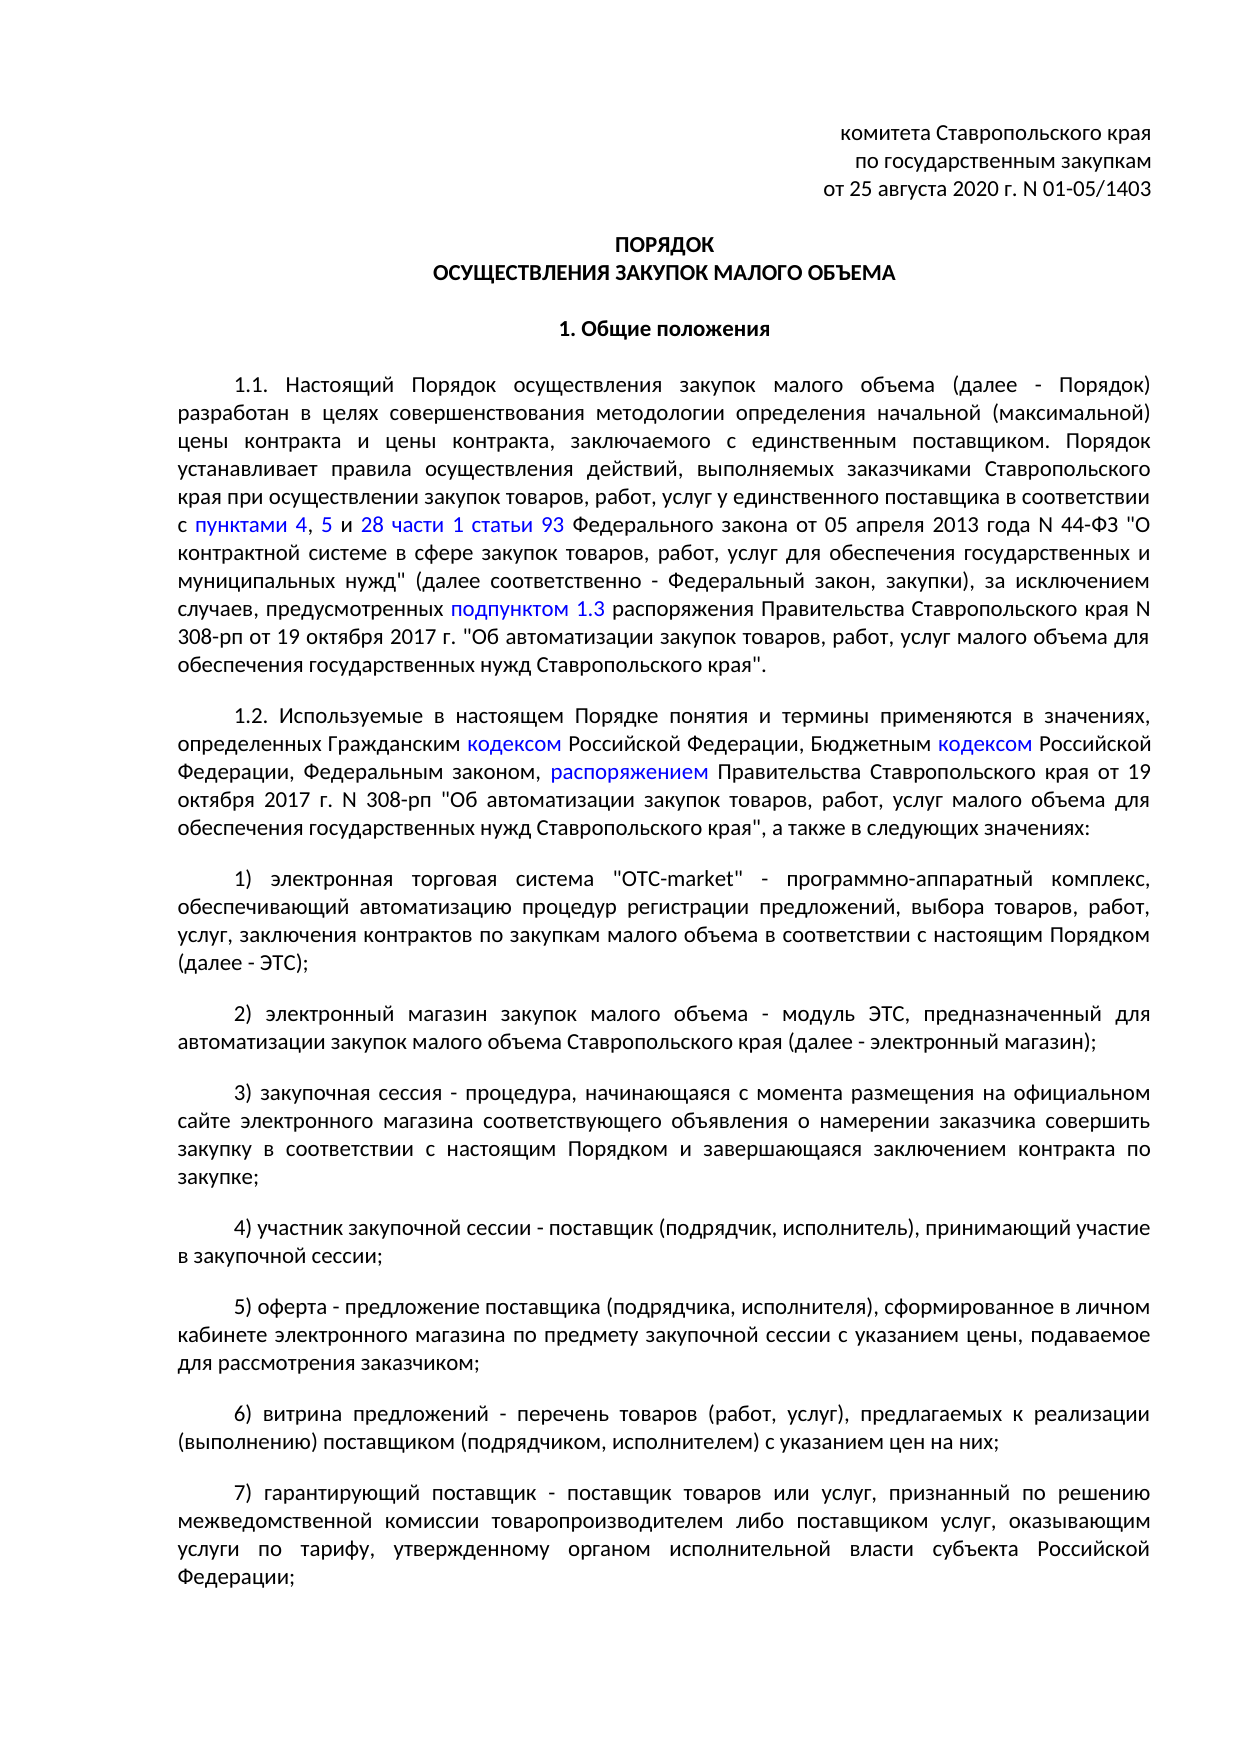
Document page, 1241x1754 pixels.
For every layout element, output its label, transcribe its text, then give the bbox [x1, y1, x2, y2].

text 1.2. Используемые в настоящем Порядке понятия и термины применяются в значениях, определенных Гражданским кодексом Российской Федерации, Бюджетным кодексом Российской Федерации, Федеральным законом, распоряжением Правительства Ставропольского края от 19 октября 2017 г. N 308-рп "Об автоматизации закупок товаров, работ, услуг малого объема для обеспечения государственных нужд Ставропольского края", а также в следующих значениях: [177, 701, 1152, 842]
text 4) участник закупочной сессии - поставщик (подрядчик, исполнитель), принимающий участие в закупочной сессии; [177, 1213, 1152, 1269]
title 1. Общие положения [177, 314, 1152, 342]
text 1.1. Настоящий Порядок осуществления закупок малого объема (далее - Порядок) разработан в целях совершенствования методологии определения начальной (максимальной) цены контракта и цены контракта, заключаемого с единственным поставщиком. Порядок устанавливает правила осуществления действий, выполняемых заказчиками Ставропольского края при осуществлении закупок товаров, работ, услуг у единственного поставщика в соответствии с пунктами 4, 5 и 28 части 1 статьи 93 Федерального закона от 05 апреля 2013 года N 44-ФЗ "О контрактной системе в сфере закупок товаров, работ, услуг для обеспечения государственных и муниципальных нужд" (далее соответственно - Федеральный закон, закупки), за исключением случаев, предусмотренных подпунктом 1.3 распоряжения Правительства Ставропольского края N 308-рп от 19 октября 2017 г. "Об автоматизации закупок товаров, работ, услуг малого объема для обеспечения государственных нужд Ставропольского края". [177, 370, 1152, 678]
text комитета Ставропольского края [177, 118, 1152, 146]
text 2) электронный магазин закупок малого объема - модуль ЭТС, предназначенный для автоматизации закупок малого объема Ставропольского края (далее - электронный магазин); [177, 999, 1152, 1056]
text 7) гарантирующий поставщик - поставщик товаров или услуг, признанный по решению межведомственной комиссии товаропроизводителем либо поставщиком услуг, оказывающим услуги по тарифу, утвержденному органом исполнительной власти субъекта Российской Федерации; [177, 1478, 1152, 1590]
text от 25 августа 2020 г. N 01-05/1403 [177, 174, 1152, 202]
text 5) оферта - предложение поставщика (подрядчика, исполнителя), сформированное в личном кабинете электронного магазина по предмету закупочной сессии с указанием цены, подаваемое для рассмотрения заказчиком; [177, 1292, 1152, 1376]
text по государственным закупкам [177, 146, 1152, 174]
title ПОРЯДОК [177, 230, 1152, 258]
title ОСУЩЕСТВЛЕНИЯ ЗАКУПОК МАЛОГО ОБЪЕМА [177, 258, 1152, 286]
text 3) закупочная сессия - процедура, начинающаяся с момента размещения на официальном сайте электронного магазина соответствующего объявления о намерении заказчика совершить закупку в соответствии с настоящим Порядком и завершающаяся заключением контракта по закупке; [177, 1078, 1152, 1191]
text 1) электронная торговая система "OTC-market" - программно-аппаратный комплекс, обеспечивающий автоматизацию процедур регистрации предложений, выбора товаров, работ, услуг, заключения контрактов по закупкам малого объема в соответствии с настоящим Порядком (далее - ЭТС); [177, 864, 1152, 977]
text 6) витрина предложений - перечень товаров (работ, услуг), предлагаемых к реализации (выполнению) поставщиком (подрядчиком, исполнителем) с указанием цен на них; [177, 1399, 1152, 1455]
